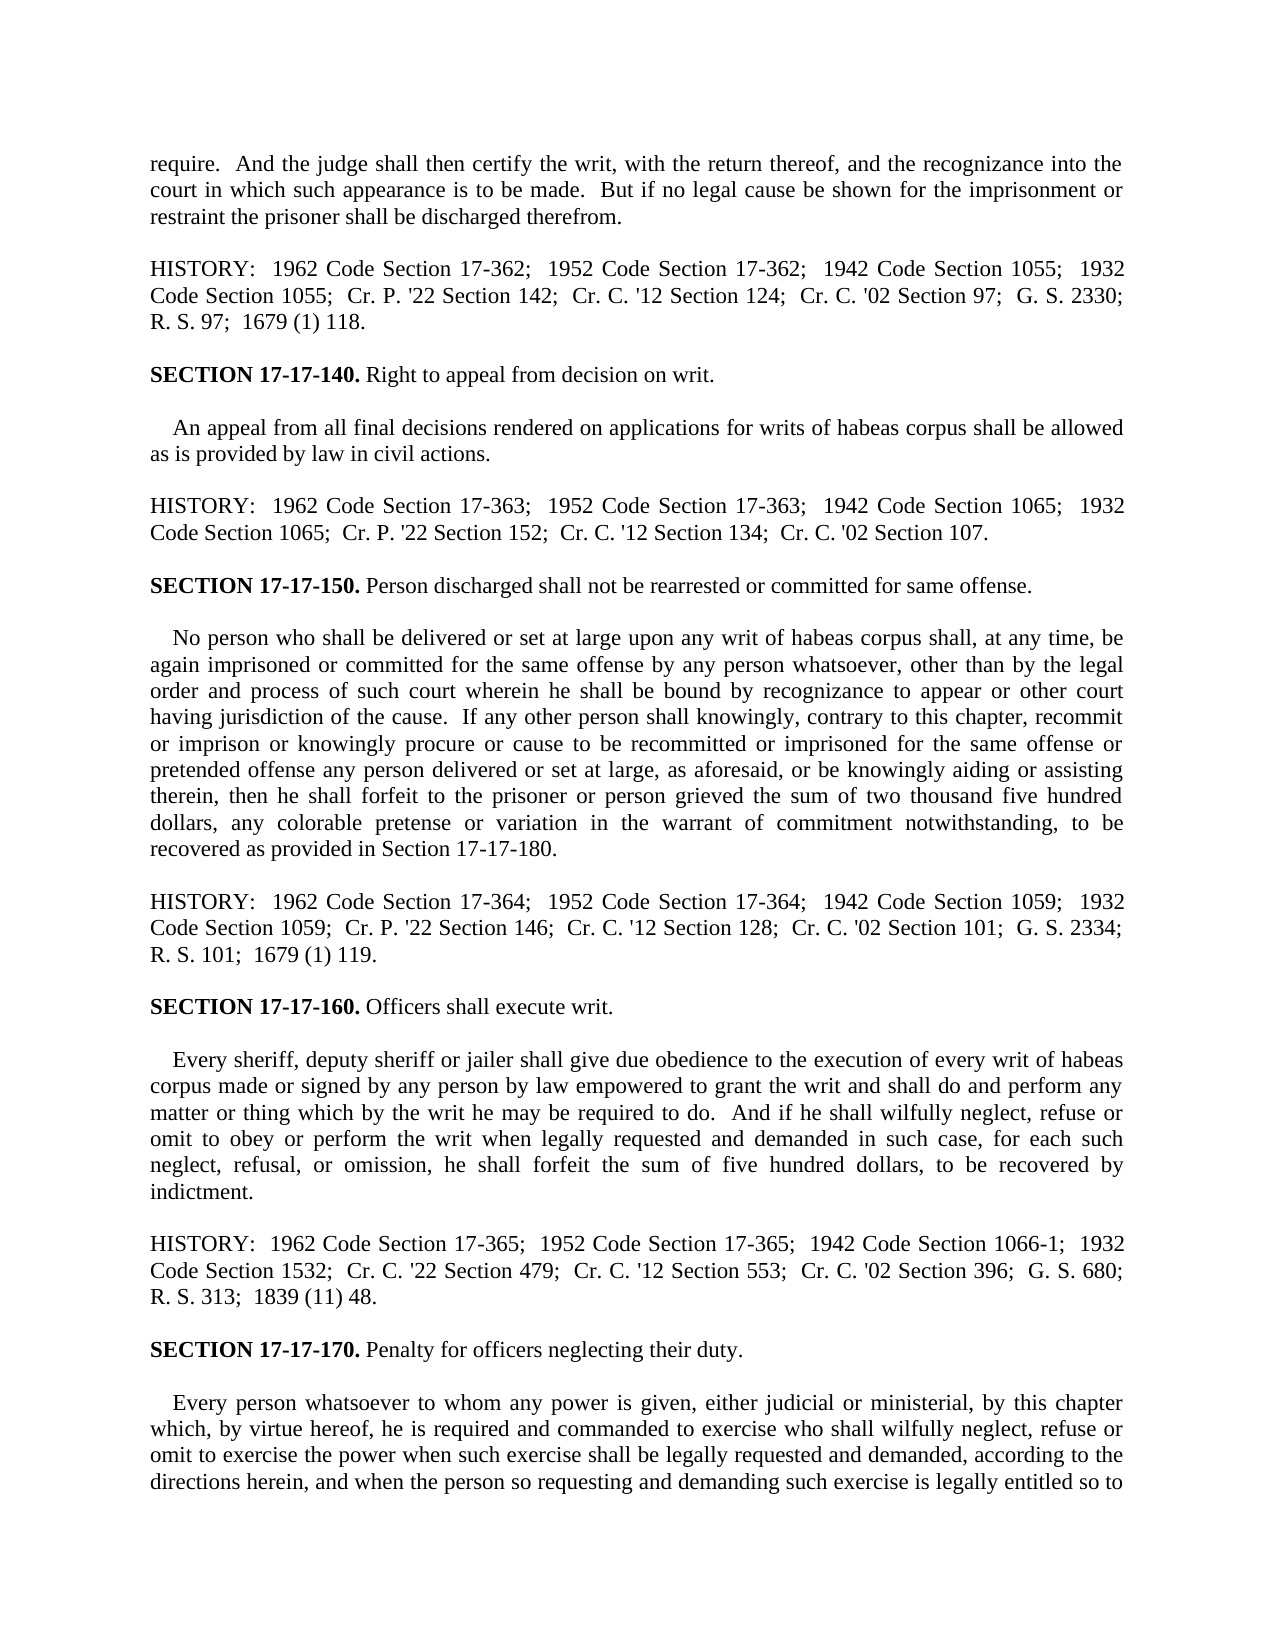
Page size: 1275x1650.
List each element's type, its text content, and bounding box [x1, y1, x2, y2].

text No person who shall be delivered or set at large upon any writ of habeas corpus shall, at any time, be again imprisoned or committed for the same offense by any person whatsoever, other than by the legal order and process of such court wherein he shall be bound by recognizance to appear or other court having jurisdiction of the cause. If any other person shall knowingly, contrary to this chapter, recommit or imprison or knowingly procure or cause to be recommitted or imprisoned for the same offense or pretended offense any person delivered or set at large, as aforesaid, or be knowingly aiding or assisting therein, then he shall forfeit to the prisoner or person grieved the sum of two thousand five hundred dollars, any colorable pretense or variation in the warrant of commitment notwithstanding, to be recovered as provided in Section 17-17-180. [150, 624, 1125, 862]
text HISTORY: 1962 Code Section 17-365; 1952 Code Section 17-365; 1942 Code Section 1066-1; 1932 Code Section 1532; Cr. C. '22 Section 479; Cr. C. '12 Section 553; Cr. C. '02 Section 396; G. S. 680; R. S. 313; 1839 (11) 48. [150, 1231, 1125, 1309]
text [150, 150, 1125, 229]
text SECTION 17-17-170. Penalty for officers neglecting their duty. [150, 1336, 1125, 1362]
text HISTORY: 1962 Code Section 17-364; 1952 Code Section 17-364; 1942 Code Section 1059; 1932 Code Section 1059; Cr. P. '22 Section 146; Cr. C. '12 Section 128; Cr. C. '02 Section 101; G. S. 2334; R. S. 101; 1679 (1) 119. [150, 888, 1125, 967]
text An appeal from all final decisions rendered on applications for writs of habeas corpus shall be allowed as is provided by law in civil actions. [150, 413, 1125, 466]
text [150, 1389, 1125, 1494]
text HISTORY: 1962 Code Section 17-362; 1952 Code Section 17-362; 1942 Code Section 1055; 1932 Code Section 1055; Cr. P. '22 Section 142; Cr. C. '12 Section 124; Cr. C. '02 Section 97; G. S. 2330; R. S. 97; 1679 (1) 118. [150, 255, 1125, 334]
text Every sheriff, deputy sheriff or jailer shall give due obedience to the execution of every writ of habeas corpus made or signed by any person by law empowered to grant the writ and shall do and perform any matter or thing which by the writ he may be required to do. And if he shall wilfully neglect, refuse or omit to obey or perform the writ when legally requested and demanded in such case, for each such neglect, refusal, or omission, he shall forfeit the sum of five hundred dollars, to be recovered by indictment. [150, 1046, 1125, 1204]
text SECTION 17-17-140. Right to appeal from decision on writ. [150, 361, 1125, 387]
text SECTION 17-17-150. Person discharged shall not be rearrested or committed for same offense. [150, 572, 1125, 598]
text SECTION 17-17-160. Officers shall execute writ. [150, 993, 1125, 1020]
text HISTORY: 1962 Code Section 17-363; 1952 Code Section 17-363; 1942 Code Section 1065; 1932 Code Section 1065; Cr. P. '22 Section 152; Cr. C. '12 Section 134; Cr. C. '02 Section 107. [150, 493, 1125, 545]
